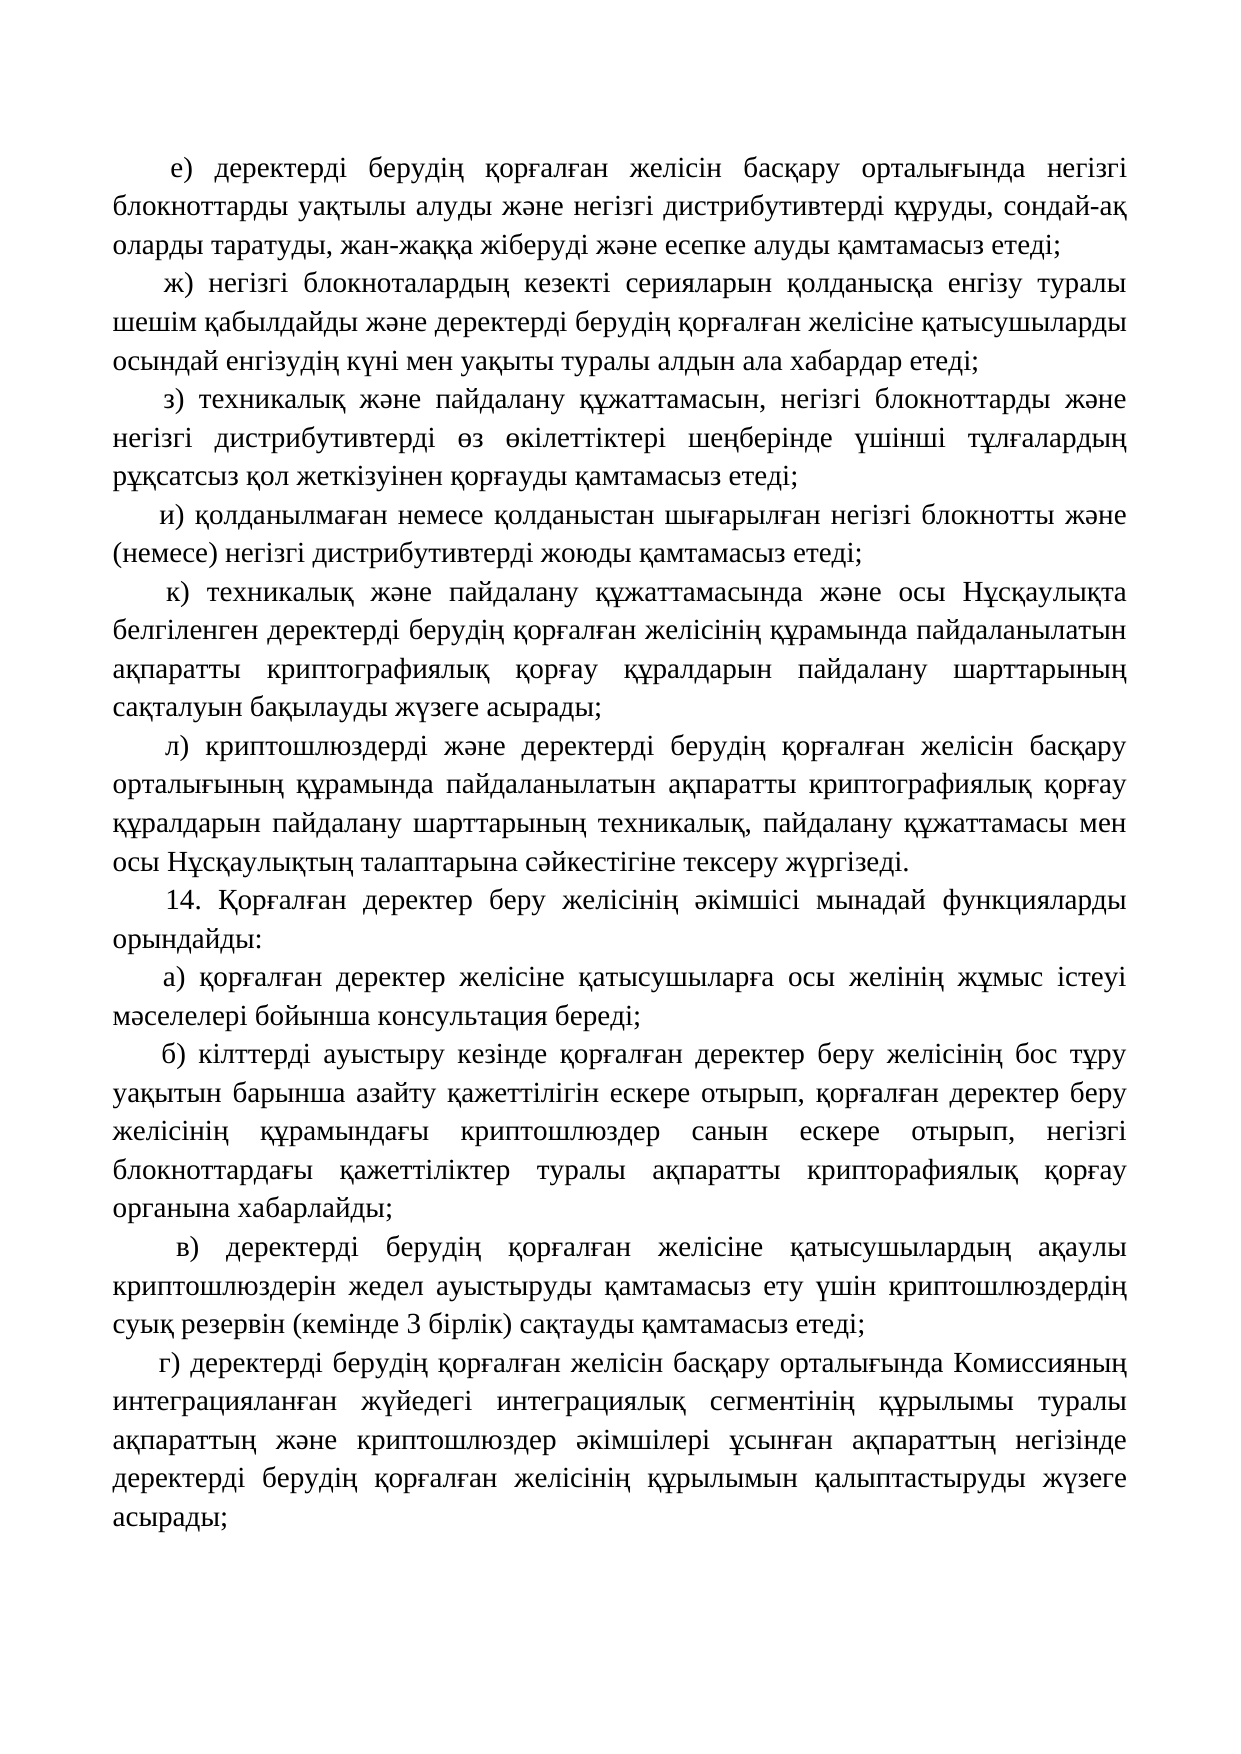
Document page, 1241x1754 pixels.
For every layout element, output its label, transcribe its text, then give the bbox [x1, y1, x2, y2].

text б) кілттерді ауыстыру кезінде қорғалған деректер беру желісінің бос тұру уақытын барынша азайту қажеттілігін ескере отырып, қорғалған деректер беру желісінің құрамындағы криптошлюздер санын ескере отырып, негізгі блокноттардағы қажеттіліктер туралы ақпаратты крипторафиялық қорғау органына хабарлайды; [112, 1036, 1128, 1224]
text и) қолданылмаған немесе қолданыстан шығарылған негізгі блокнотты және (немесе) негізгі дистрибутивтерді жоюды қамтамасыз етеді; [112, 497, 1128, 569]
text ж) негізгі блокноталардың кезекті серияларын қолданысқа енгізу туралы шешім қабылдайды және деректерді берудің қорғалған желісіне қатысушыларды осындай енгізудің күні мен уақыты туралы алдын ала хабардар етеді; [112, 266, 1128, 376]
text в) деректерді берудің қорғалған желісіне қатысушылардың ақаулы криптошлюздерін жедел ауыстыруды қамтамасыз ету үшін криптошлюздердің суық резервін (кемінде 3 бірлік) сақтауды қамтамасыз етеді; [112, 1229, 1128, 1340]
text к) техникалық және пайдалану құжаттамасында және осы Нұсқаулықта белгіленген деректерді берудің қорғалған желісінің құрамында пайдаланылатын ақпаратты криптографиялық қорғау құралдарын пайдалану шарттарының сақталуын бақылауды жүзеге асырады; [112, 574, 1128, 723]
text а) қорғалған деректер желісіне қатысушыларға осы желінің жұмыс істеуі мәселелері бойынша консультация береді; [112, 959, 1128, 1031]
text 14. Қорғалған деректер беру желісінің әкімшісі мынадай функцияларды орындайды: [112, 882, 1128, 954]
text г) деректерді берудің қорғалған желісін басқару орталығында Комиссияның интеграцияланған жүйедегі интеграциялық сегментінің құрылымы туралы ақпараттың және криптошлюздер әкімшілері ұсынған ақпараттың негізінде деректерді берудің қорғалған желісінің құрылымын қалыптастыруды жүзеге асырады; [112, 1345, 1128, 1532]
text л) криптошлюздерді және деректерді берудің қорғалған желісін басқару орталығының құрамында пайдаланылатын ақпаратты криптографиялық қорғау құралдарын пайдалану шарттарының техникалық, пайдалану құжаттамасы мен осы Нұсқаулықтың талаптарына сәйкестігіне тексеру жүргізеді. [112, 728, 1128, 877]
text з) техникалық және пайдалану құжаттамасын, негізгі блокноттарды және негізгі дистрибутивтерді өз өкілеттіктері шеңберінде үшінші тұлғалардың рұқсатсыз қол жеткізуінен қорғауды қамтамасыз етеді; [112, 381, 1128, 492]
text е) деректерді берудің қорғалған желісін басқару орталығында негізгі блокноттарды уақтылы алуды және негізгі дистрибутивтерді құруды, сондай-ақ оларды таратуды, жан-жаққа жіберуді және есепке алуды қамтамасыз етеді; [112, 150, 1128, 261]
